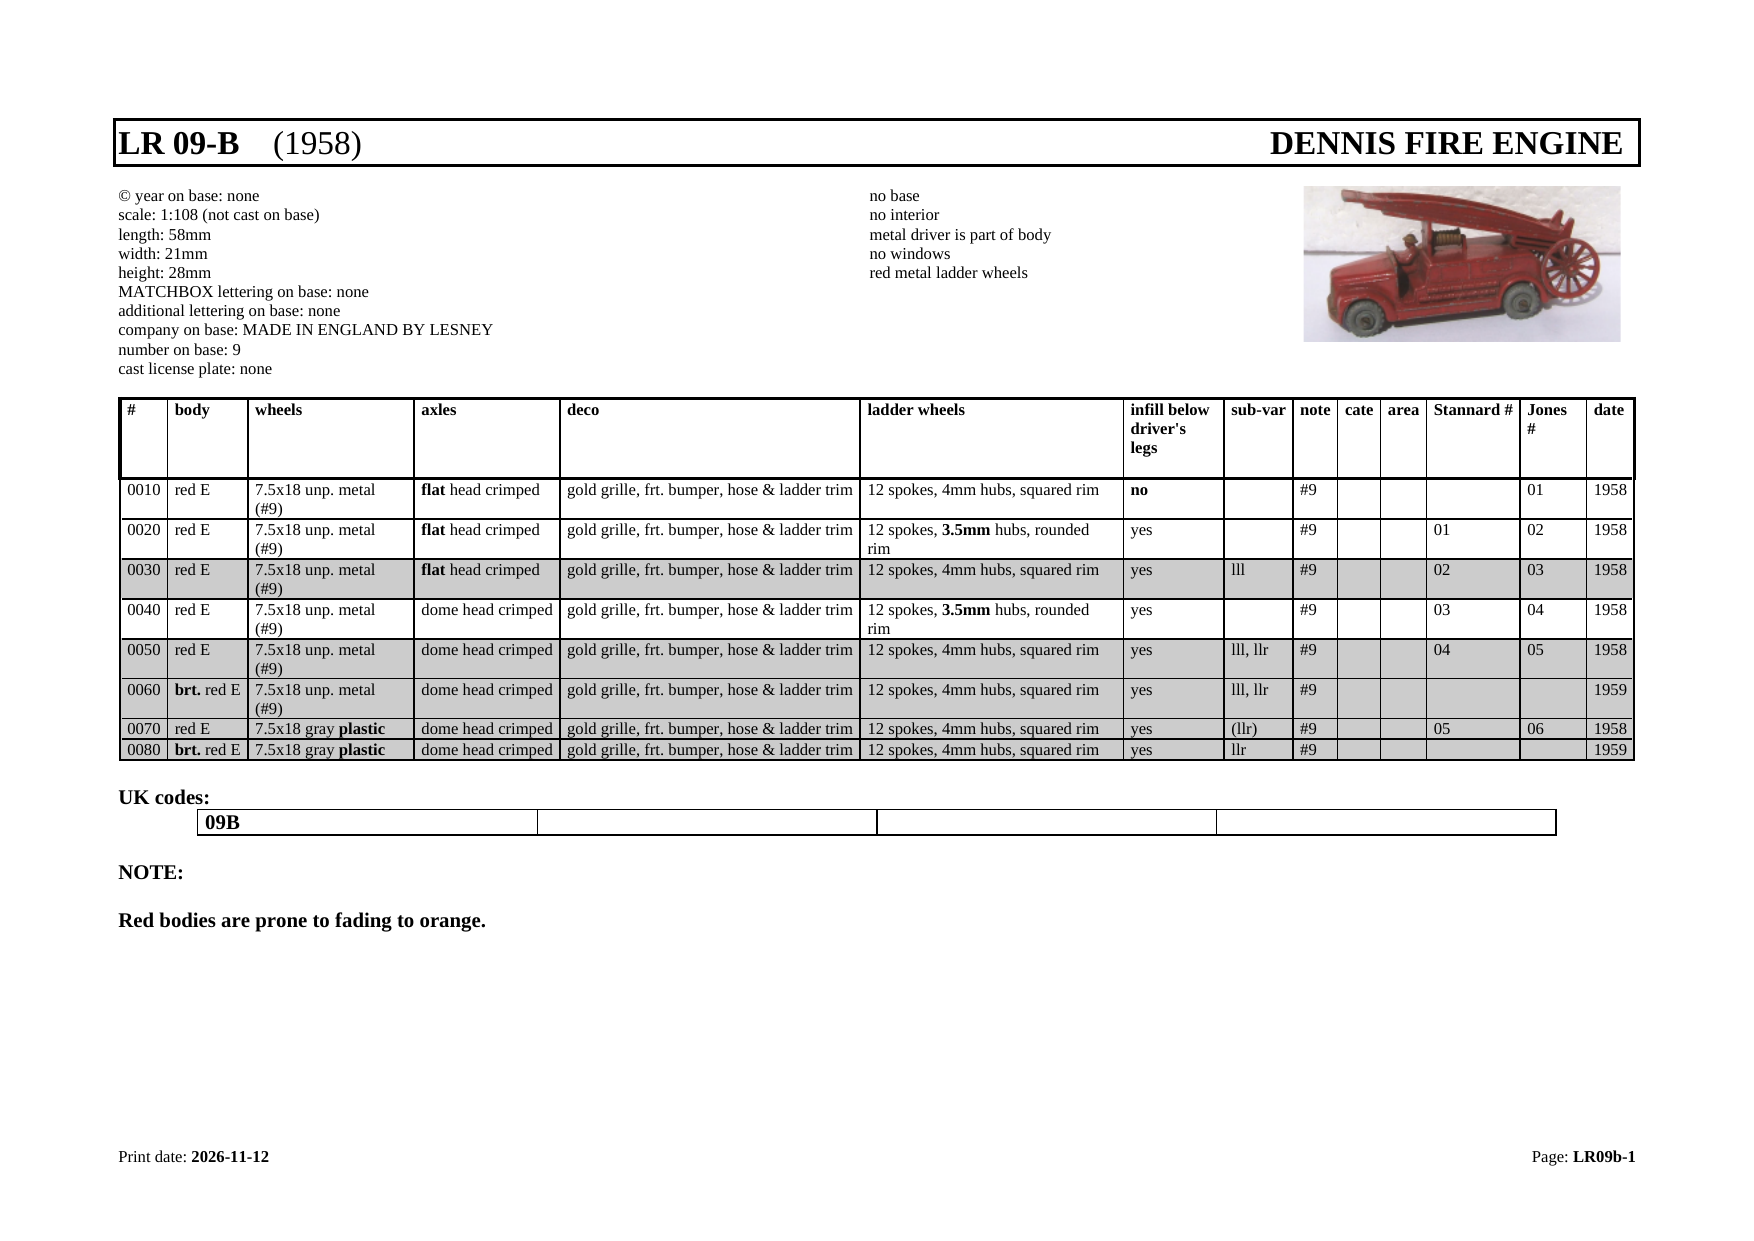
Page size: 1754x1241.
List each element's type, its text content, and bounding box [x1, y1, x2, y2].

table_cell 0030 [121, 558, 167, 598]
table_cell gold grille, frt. bumper, hose & ladder trim [561, 740, 859, 759]
table_cell red E [168, 719, 247, 738]
table_cell [1381, 600, 1426, 638]
table_cell 1958 [1587, 718, 1633, 738]
table_cell gold grille, frt. bumper, hose & ladder trim [561, 679, 859, 718]
table_cell gold grille, frt. bumper, hose & ladder trim [561, 719, 859, 738]
table_cell 7.5x18 gray plastic [249, 740, 413, 759]
table_cell 0020 [121, 518, 167, 558]
table_cell #9 [1294, 480, 1337, 518]
table_cell flat head crimped [415, 560, 559, 598]
table_cell yes [1124, 640, 1223, 678]
table_header 09B [198, 810, 537, 834]
table_header note [1294, 400, 1337, 477]
table_cell 7.5x18 unp. metal (#9) [249, 520, 413, 558]
table_cell red E [168, 560, 247, 598]
table_cell yes [1124, 740, 1223, 759]
table_cell 01 [1427, 520, 1519, 558]
table_cell 1958 [1587, 518, 1633, 558]
table_cell lll, llr [1225, 679, 1292, 718]
table_cell [1381, 679, 1426, 718]
table_cell 02 [1521, 520, 1586, 558]
table_cell [1521, 679, 1586, 718]
table_cell red E [168, 520, 247, 558]
table_cell yes [1124, 719, 1223, 738]
table_cell red E [168, 600, 247, 638]
table_cell dome head crimped [415, 740, 559, 759]
table_cell 04 [1521, 600, 1586, 638]
table_cell 12 spokes, 3.5mm hubs, rounded rim [861, 520, 1123, 558]
table_cell #9 [1294, 740, 1337, 759]
table_cell 7.5x18 unp. metal (#9) [249, 679, 413, 718]
table_cell 01 [1521, 480, 1586, 518]
table_cell [1338, 480, 1380, 518]
table_cell 1958 [1587, 638, 1633, 678]
table_cell #9 [1294, 600, 1337, 638]
table_cell gold grille, frt. bumper, hose & ladder trim [561, 600, 859, 638]
table_cell 7.5x18 unp. metal (#9) [249, 600, 413, 638]
table_cell [1338, 740, 1380, 759]
table_cell 7.5x18 gray plastic [249, 719, 413, 738]
table_cell 03 [1521, 560, 1586, 598]
text NOTE: [118, 860, 1636, 884]
table_cell 05 [1521, 640, 1586, 678]
table_cell 12 spokes, 4mm hubs, squared rim [861, 719, 1123, 738]
table_header [1245, 186, 1621, 378]
table_cell brt. red E [168, 740, 247, 759]
table_cell [1225, 520, 1292, 558]
table_cell 1959 [1587, 678, 1633, 718]
table_cell #9 [1294, 679, 1337, 718]
table_cell 0070 [121, 718, 167, 738]
table_cell 1959 [1587, 738, 1633, 759]
table_header deco [561, 400, 859, 477]
table_cell [1521, 740, 1586, 759]
table_cell gold grille, frt. bumper, hose & ladder trim [561, 640, 859, 678]
table_cell 02 [1427, 560, 1519, 598]
table_cell 1958 [1587, 477, 1633, 518]
table_cell [1338, 600, 1380, 638]
table_cell flat head crimped [415, 520, 559, 558]
table_cell 7.5x18 unp. metal (#9) [249, 560, 413, 598]
table_cell [1427, 679, 1519, 718]
table_cell yes [1124, 679, 1223, 718]
table_cell 0060 [121, 678, 167, 718]
table_cell [1381, 560, 1426, 598]
table_cell 12 spokes, 3.5mm hubs, rounded rim [861, 600, 1123, 638]
table_cell [1338, 679, 1380, 718]
table_cell [1338, 719, 1380, 738]
text UK codes: [118, 785, 1636, 809]
table_cell [1225, 480, 1292, 518]
table_header sub-var [1225, 400, 1292, 477]
table_cell dome head crimped [415, 600, 559, 638]
table_cell 7.5x18 unp. metal (#9) [249, 480, 413, 518]
table_cell 06 [1521, 719, 1586, 738]
table_cell [1381, 740, 1426, 759]
table_cell dome head crimped [415, 719, 559, 738]
table_cell [1381, 640, 1426, 678]
table_cell 12 spokes, 4mm hubs, squared rim [861, 560, 1123, 598]
table_header [538, 810, 876, 834]
table_header no base no interior metal driver is part of body no windows red metal ladder wheels [869, 186, 1245, 378]
table_cell 12 spokes, 4mm hubs, squared rim [861, 480, 1123, 518]
table_cell gold grille, frt. bumper, hose & ladder trim [561, 480, 859, 518]
table_header Jones # [1521, 400, 1586, 477]
table_header © year on base: none scale: 1:108 (not cast on base) length: 58mm width: 21mm height: 28mm MATCHBOX lettering on base: none additional lettering on base: none company on base: MADE IN ENGLAND BY LESNEY number on base: 9 cast license plate: none [118, 186, 869, 378]
table_cell 03 [1427, 600, 1519, 638]
table_cell 12 spokes, 4mm hubs, squared rim [861, 640, 1123, 678]
table_cell #9 [1294, 640, 1337, 678]
table_header infill below driver's legs [1124, 400, 1223, 477]
table_header ladder wheels [861, 400, 1123, 477]
table_cell dome head crimped [415, 640, 559, 678]
table_cell [1427, 740, 1519, 759]
table_cell #9 [1294, 520, 1337, 558]
table_cell 0040 [121, 598, 167, 638]
table_header area [1381, 400, 1426, 477]
table_cell [1381, 719, 1426, 738]
table_cell 04 [1427, 640, 1519, 678]
table_header # [122, 400, 167, 477]
table_cell [1225, 600, 1292, 638]
table_cell [1338, 520, 1380, 558]
table_cell lll, llr [1225, 640, 1292, 678]
table_cell 0080 [121, 738, 167, 759]
table_cell 0050 [121, 638, 167, 678]
table_cell 1958 [1587, 558, 1633, 598]
table_header Stannard # [1427, 400, 1519, 477]
table_cell #9 [1294, 719, 1337, 738]
table_cell [1338, 560, 1380, 598]
table_cell [1381, 520, 1426, 558]
table_header wheels [249, 400, 413, 477]
table_header body [168, 400, 247, 477]
table_cell red E [168, 480, 247, 518]
table_cell gold grille, frt. bumper, hose & ladder trim [561, 520, 859, 558]
table_cell flat head crimped [415, 480, 559, 518]
table_cell yes [1124, 600, 1223, 638]
table_header date [1587, 400, 1633, 477]
table_cell red E [168, 640, 247, 678]
table_cell yes [1124, 560, 1223, 598]
table_cell 05 [1427, 719, 1519, 738]
table_header cate [1338, 400, 1380, 477]
table_cell yes [1124, 520, 1223, 558]
table_cell 12 spokes, 4mm hubs, squared rim [861, 740, 1123, 759]
table_header axles [415, 400, 559, 477]
table_cell 1958 [1587, 598, 1633, 638]
table_header [1217, 810, 1555, 834]
table_cell llr [1225, 740, 1292, 759]
table_cell 0010 [121, 480, 167, 518]
text LR 09-B (1958) DENNIS FIRE ENGINE [116, 121, 1638, 164]
table_cell no [1124, 480, 1223, 518]
table_cell 7.5x18 unp. metal (#9) [249, 640, 413, 678]
text Red bodies are prone to fading to orange. [118, 908, 1636, 932]
table_cell [1381, 480, 1426, 518]
table_cell lll [1225, 560, 1292, 598]
table_cell [1338, 640, 1380, 678]
table_cell (llr) [1225, 719, 1292, 738]
table_cell gold grille, frt. bumper, hose & ladder trim [561, 560, 859, 598]
table_cell #9 [1294, 560, 1337, 598]
table_cell dome head crimped [415, 679, 559, 718]
table_header [878, 810, 1216, 834]
table_cell brt. red E [168, 679, 247, 718]
table_cell [1427, 480, 1519, 518]
table_cell 12 spokes, 4mm hubs, squared rim [861, 679, 1123, 718]
